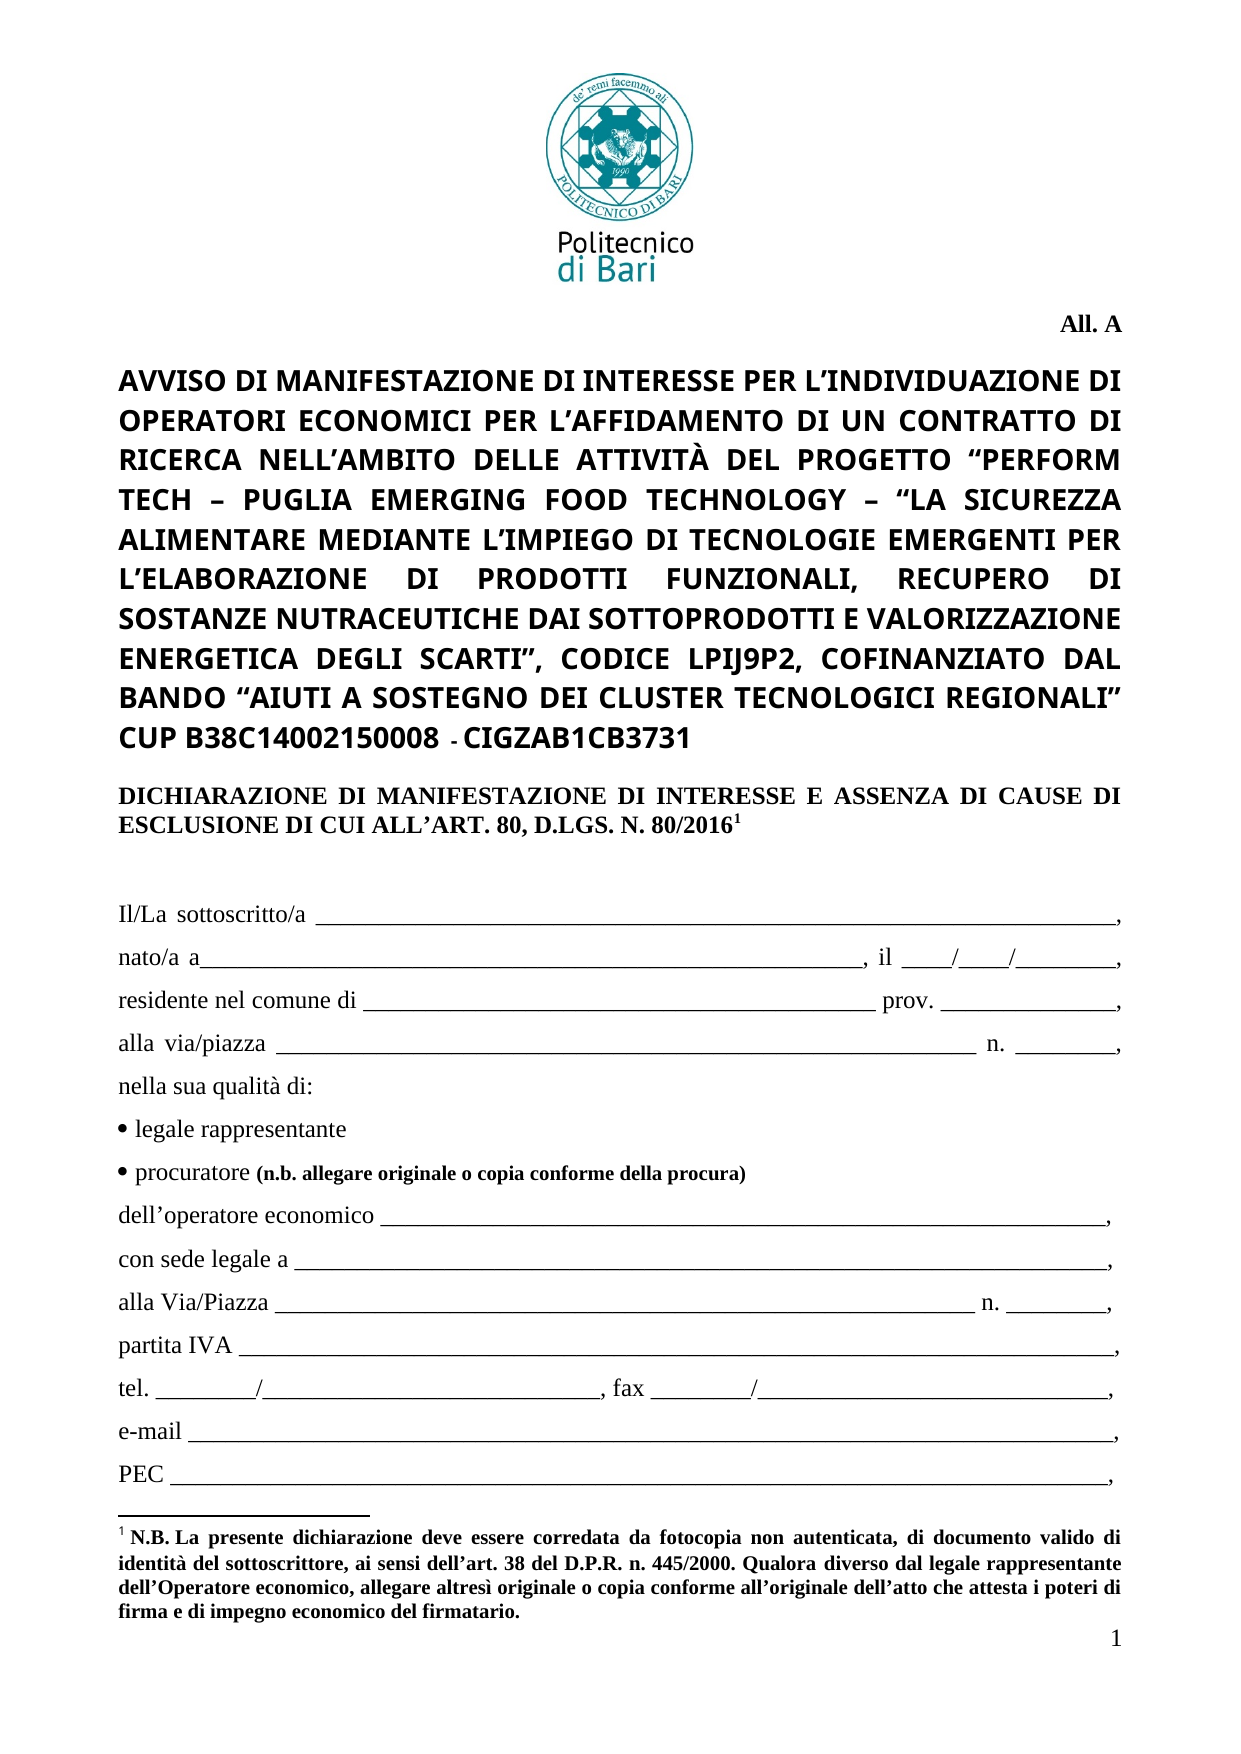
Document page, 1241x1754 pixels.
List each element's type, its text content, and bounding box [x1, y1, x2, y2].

text legale rappresentante [118, 1114, 1122, 1143]
text AVVISO DI MANIFESTAZIONE DI INTERESSE PER L’INDIVIDUAZIONE DI OPERATORI ECONOMICI PER L’AFFIDAMENTO DI UN CONTRATTO DI RICERCA nell’ambito delle attività del progetto “PERFORM TECH – PUGLIA EMERGING FOOD TECHNOLOGY – “La sicurezza alimentare mediante l’impiego di tecnologie emergenti per l’elaborazione di prodotti funzionali, recupero di sostanze nutraceutiche dai sottoprodotti e valorizzazione energetica degli scarti”, codice LPIJ9P2, cofinanziato dal Bando “Aiuti a Sostegno dei Cluster Tecnologici Regionali” CUP B38C14002150008 - CIGZAB1CB3731 [118, 360, 1122, 757]
text alla Via/Piazza ________________________________________________________ n. ________, [118, 1287, 1122, 1316]
text DICHIARAZIONE DI MANIFESTAZIONE DI INTERESSE E ASSENZA DI CAUSE DI ESCLUSIONE DI CUI ALL’ART. 80, D.LGS. N. 80/2016 [118, 781, 1122, 838]
text procuratore (n.b. allegare originale o copia conforme della procura) [118, 1157, 1122, 1186]
picture [546, 73, 695, 290]
text dell’operatore economico __________________________________________________________, [118, 1201, 1122, 1229]
text e-mail __________________________________________________________________________, [118, 1416, 1122, 1445]
text PEC ___________________________________________________________________________, [118, 1459, 1122, 1488]
text partita IVA ______________________________________________________________________, [118, 1330, 1122, 1359]
text con sede legale a _________________________________________________________________, [118, 1244, 1122, 1272]
text tel. ________/___________________________, fax ________/____________________________, [118, 1373, 1122, 1402]
text Il/La sottoscritto/a ________________________________________________________________, nato/a a_____________________________________________________, il ____/____/________, residente nel comune di _________________________________________ prov. ______________, alla via/piazza ________________________________________________________ n. ________, nella sua qualità di: [118, 899, 1122, 1100]
subtitle All. A [118, 309, 1122, 337]
